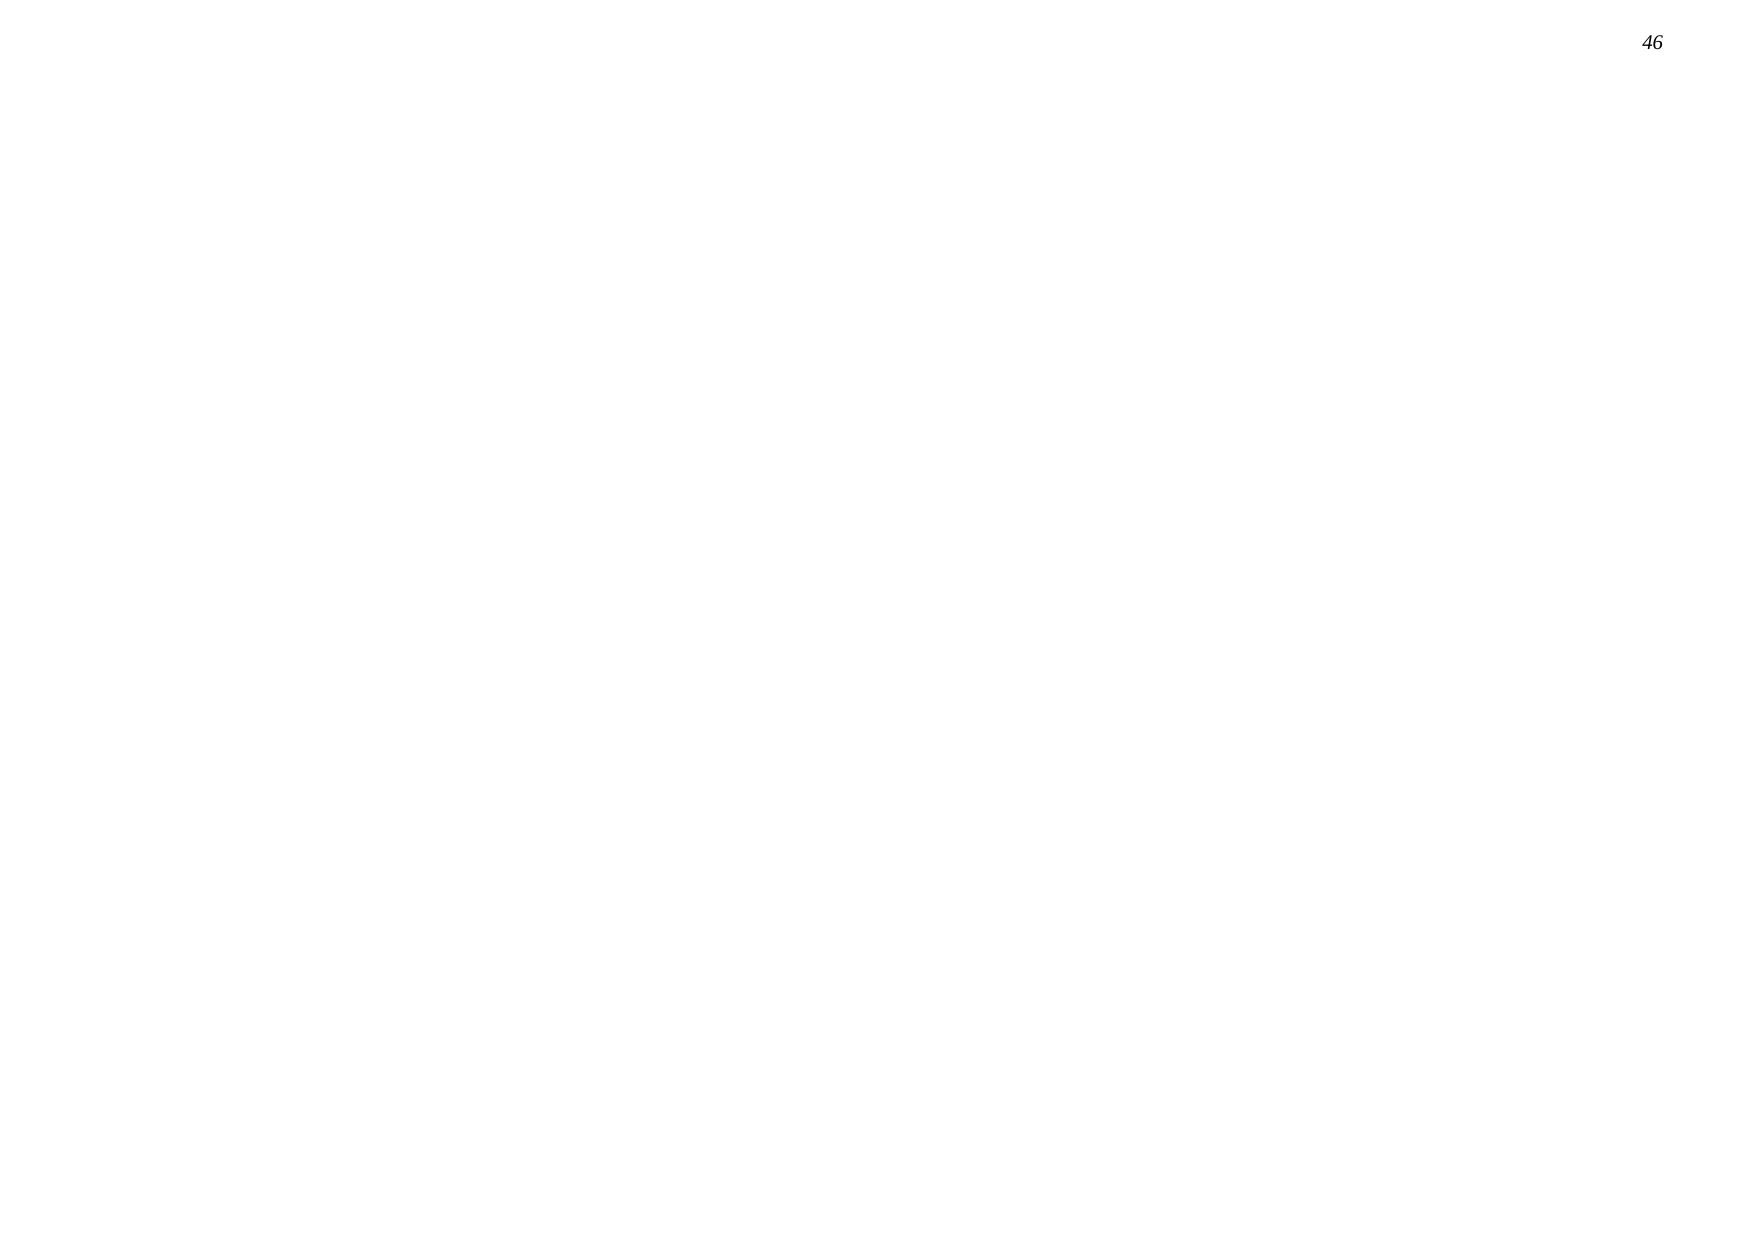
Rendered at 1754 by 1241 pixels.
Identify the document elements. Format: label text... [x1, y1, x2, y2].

text 46 [88, 29, 1724, 54]
